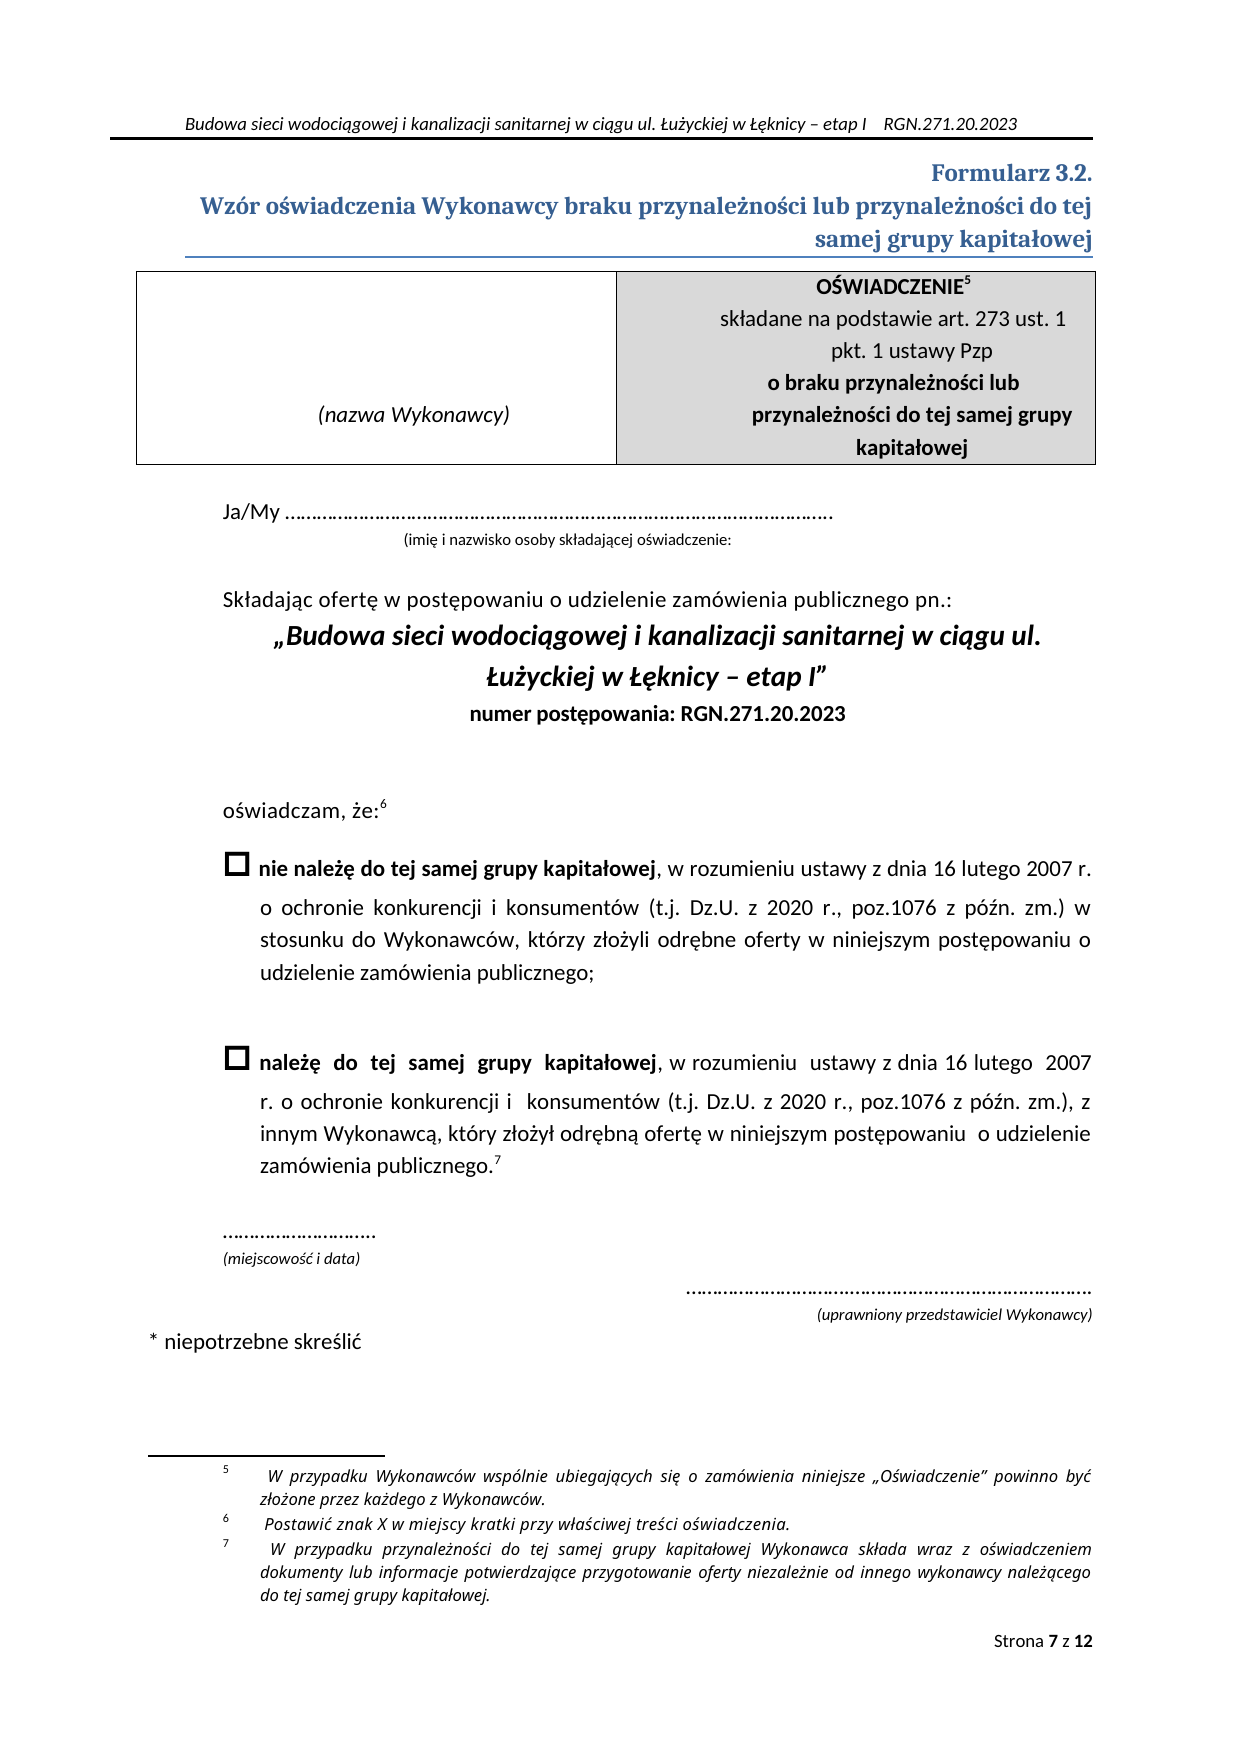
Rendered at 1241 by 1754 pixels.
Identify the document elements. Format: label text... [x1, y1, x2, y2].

subtitle Formularz 3.2. Wzór oświadczenia Wykonawcy braku przynależności lub przynależności do tej samej grupy kapitałowej [185, 159, 1093, 256]
text □ nie należę do tej samej grupy kapitałowej, w rozumieniu ustawy z dnia 16 lutego 2007 r. o ochronie konkurencji i konsumentów (t.j. Dz.U. z 2020 r., poz.1076 z późn. zm.) w stosunku do Wykonawców, którzy złożyli odrębne oferty w niniejszym postępowaniu o udzielenie zamówienia publicznego; [223, 828, 1093, 986]
list * niepotrzebne skreślić [148, 1327, 1093, 1355]
text oświadczam, że: [223, 796, 1093, 824]
text □ należę do tej samej grupy kapitałowej, w rozumieniu ustawy z dnia 16 lutego 2007 r. o ochronie konkurencji i konsumentów (t.j. Dz.U. z 2020 r., poz.1076 z późn. zm.), z innym Wykonawcą, który złożył odrębną ofertę w niniejszym postępowaniu o udzielenie zamówienia publicznego. [223, 1022, 1093, 1179]
text ……………………….. [223, 1216, 1093, 1244]
text numer postępowania: RGN.271.20.2023 [223, 699, 1093, 727]
text (miejscowość i data) [223, 1248, 1093, 1269]
table_header OŚWIADCZENIE składane na podstawie art. 273 ust. 1 pkt. 1 ustawy Pzp o braku przynależności lub przynależności do tej samej grupy kapitałowej [617, 272, 1095, 464]
text (imię i nazwisko osoby składającej oświadczenie: [223, 530, 1093, 550]
table_header (nazwa Wykonawcy) [137, 272, 616, 464]
text Ja/My ………………………………………………………………………………………….. [223, 497, 1093, 526]
text „Budowa sieci wodociągowej i kanalizacji sanitarnej w ciągu ul. Łużyckiej w Łęknicy – etap I” [223, 617, 1093, 694]
text (uprawniony przedstawiciel Wykonawcy) [223, 1304, 1093, 1324]
text ………………………….………………………………………. [223, 1272, 1093, 1300]
text Składając ofertę w postępowaniu o udzielenie zamówienia publicznego pn.: [223, 585, 1093, 613]
